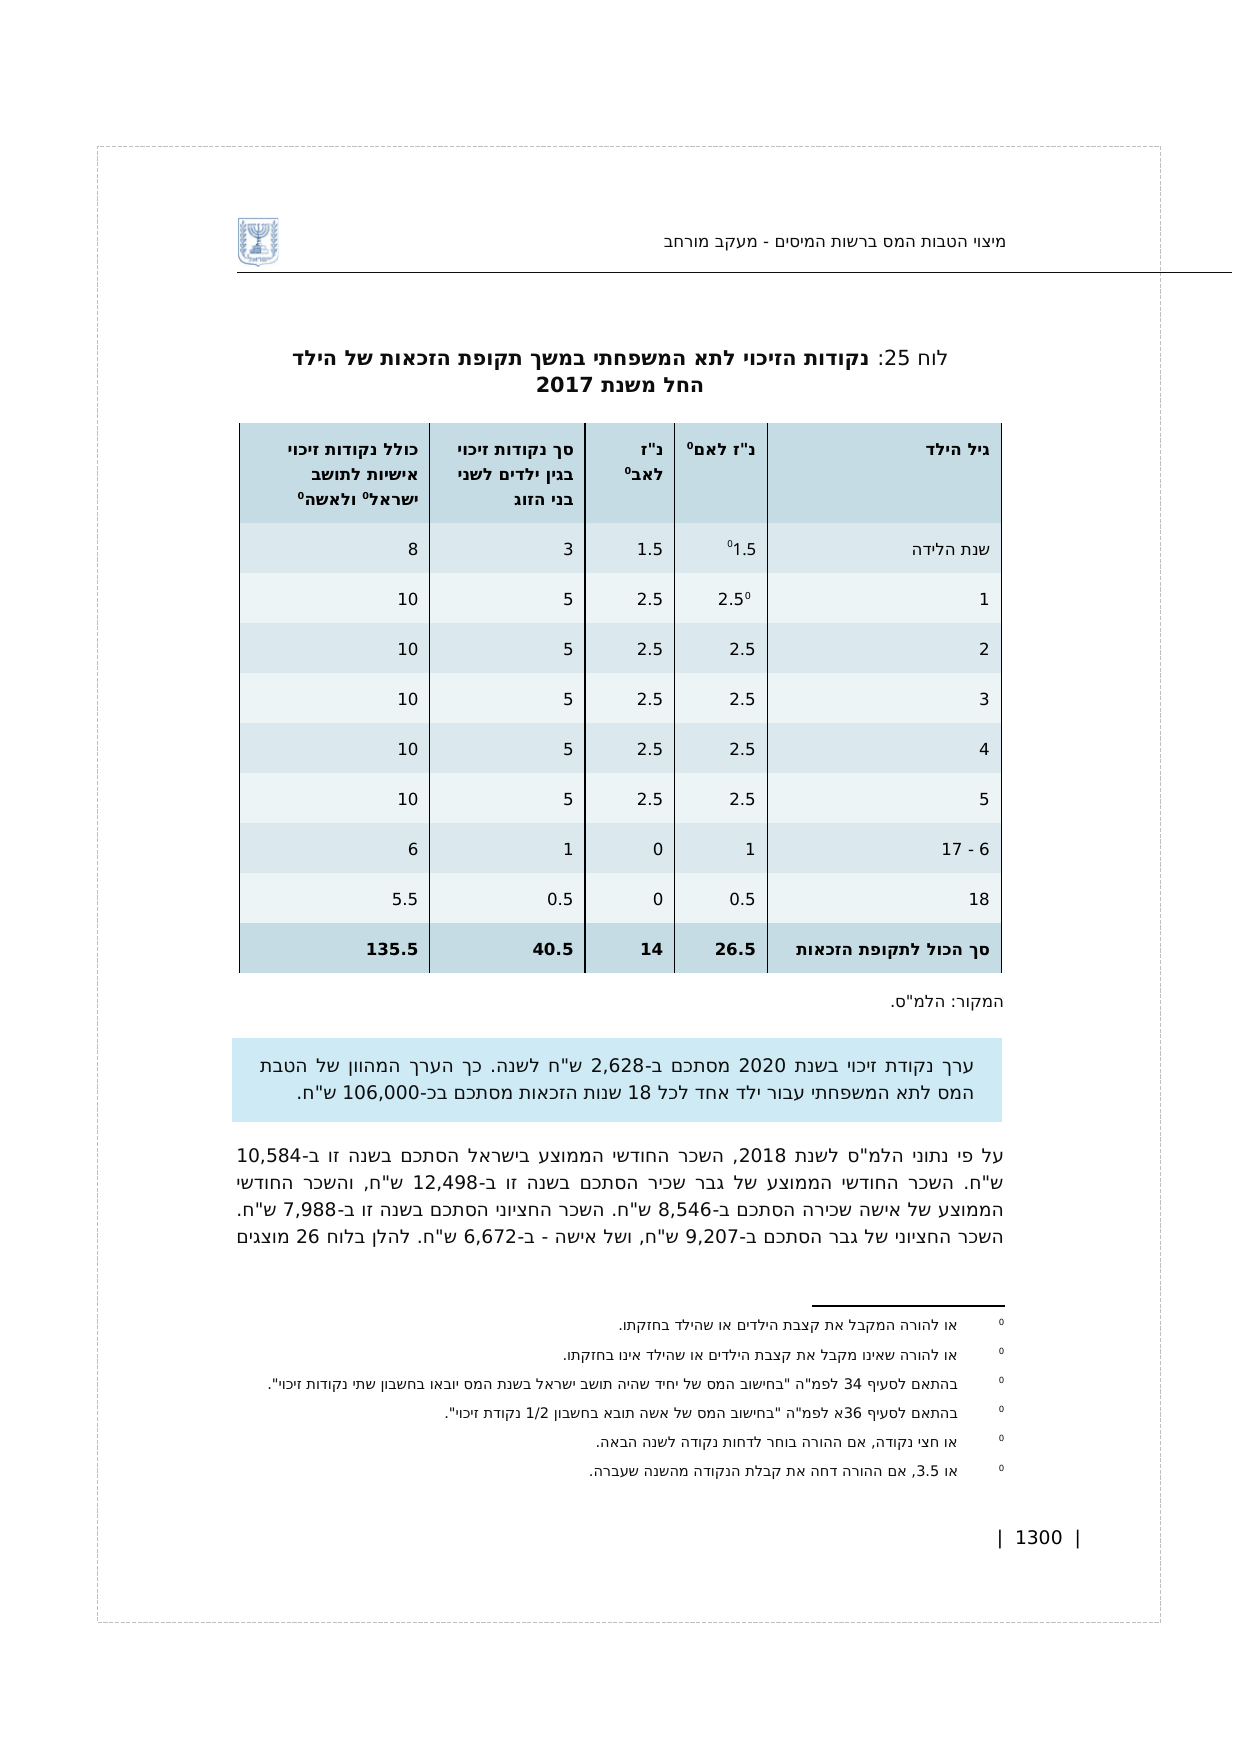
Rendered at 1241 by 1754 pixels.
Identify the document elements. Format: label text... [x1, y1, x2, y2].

table_cell 1.5 [586, 523, 674, 573]
table_cell 2.5 [586, 673, 674, 723]
table_cell 5 [768, 773, 1001, 823]
table_cell 4 [768, 723, 1001, 773]
table_header כולל נקודות זיכוי אישיות לתושב ישראל ולאשה [240, 423, 429, 523]
table_cell 0 [586, 823, 674, 873]
table_cell 1 [675, 823, 767, 873]
table_cell 2.5 [675, 623, 767, 673]
table_cell 40.5 [430, 923, 584, 973]
table_cell 14 [586, 923, 674, 973]
table_cell 10 [240, 723, 429, 773]
table_cell 2.5 [675, 723, 767, 773]
table_cell שנת הלידה [768, 523, 1001, 573]
table_cell 10 [240, 673, 429, 723]
table_cell סך הכול לתקופת הזכאות [768, 923, 1001, 973]
table_cell 18 [768, 873, 1001, 923]
table_cell 135.5 [240, 923, 429, 973]
table_cell 0.5 [430, 873, 584, 923]
table_cell 10 [240, 623, 429, 673]
table_cell 0.5 [675, 873, 767, 923]
table_cell 1 [768, 573, 1001, 623]
table_cell 2.5 [675, 673, 767, 723]
table_cell 2.5 [586, 623, 674, 673]
text המקור: הלמ"ס. [236, 986, 1004, 1013]
table_cell 5 [430, 723, 584, 773]
table_cell 3 [430, 523, 584, 573]
table_cell 26.5 [675, 923, 767, 973]
table_cell 5 [430, 673, 584, 723]
table_header נ"ז לאם [675, 423, 767, 523]
table_cell 5 [430, 573, 584, 623]
table_cell 10 [240, 773, 429, 823]
table_cell 5 [430, 773, 584, 823]
table_cell 8 [240, 523, 429, 573]
table_header גיל הילד [768, 423, 1001, 523]
table_cell 2.5 [675, 773, 767, 823]
table_cell 1 [430, 823, 584, 873]
table_cell 2.5 [586, 573, 674, 623]
table_cell 3 [768, 673, 1001, 723]
table_cell 6 - 17 [768, 823, 1001, 873]
table_cell 10 [240, 573, 429, 623]
table_header נ"ז לאב [586, 423, 674, 523]
table_header סך נקודות זיכוי בגין ילדים לשני בני הזוג [430, 423, 584, 523]
table_cell 1.5 [675, 523, 767, 573]
table_cell 2 [768, 623, 1001, 673]
text לוח 25: נקודות הזיכוי לתא המשפחתי במשך תקופת הזכאות של הילד החל משנת 2017 [236, 344, 1004, 398]
table_cell 2.5 [586, 723, 674, 773]
table_cell 0 [586, 873, 674, 923]
table_cell 2.5 [675, 573, 767, 623]
text ערך נקודת זיכוי בשנת 2020 מסתכם ב-2,628 ש"ח לשנה. כך הערך המהוון של הטבת המס לתא המשפחתי עבור ילד אחד לכל 18 שנות הזכאות מסתכם בכ-106,000 ש"ח. [237, 1042, 997, 1117]
table_cell 6 [240, 823, 429, 873]
table_cell 5.5 [240, 873, 429, 923]
table_cell 2.5 [586, 773, 674, 823]
table_cell 5 [430, 623, 584, 673]
